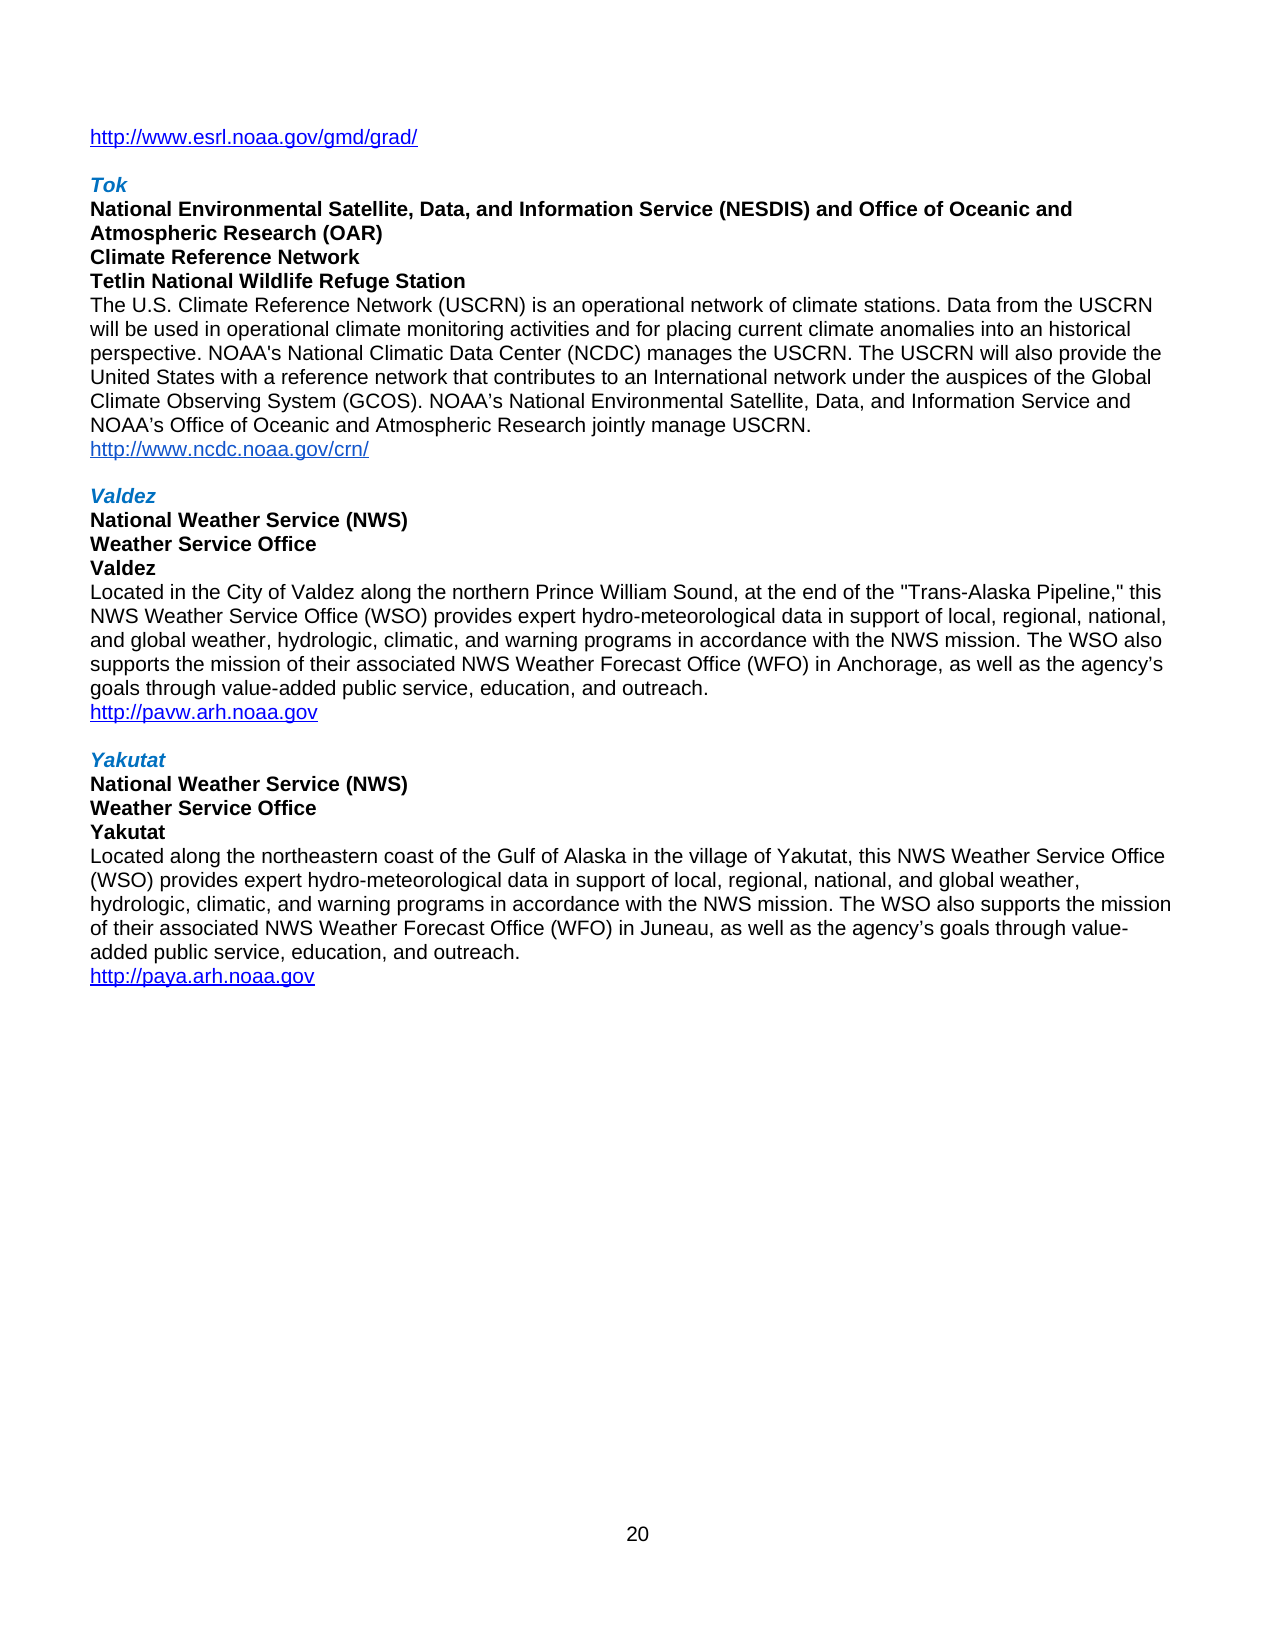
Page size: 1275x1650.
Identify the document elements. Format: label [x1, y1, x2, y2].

table_cell [75, 104, 1200, 1506]
